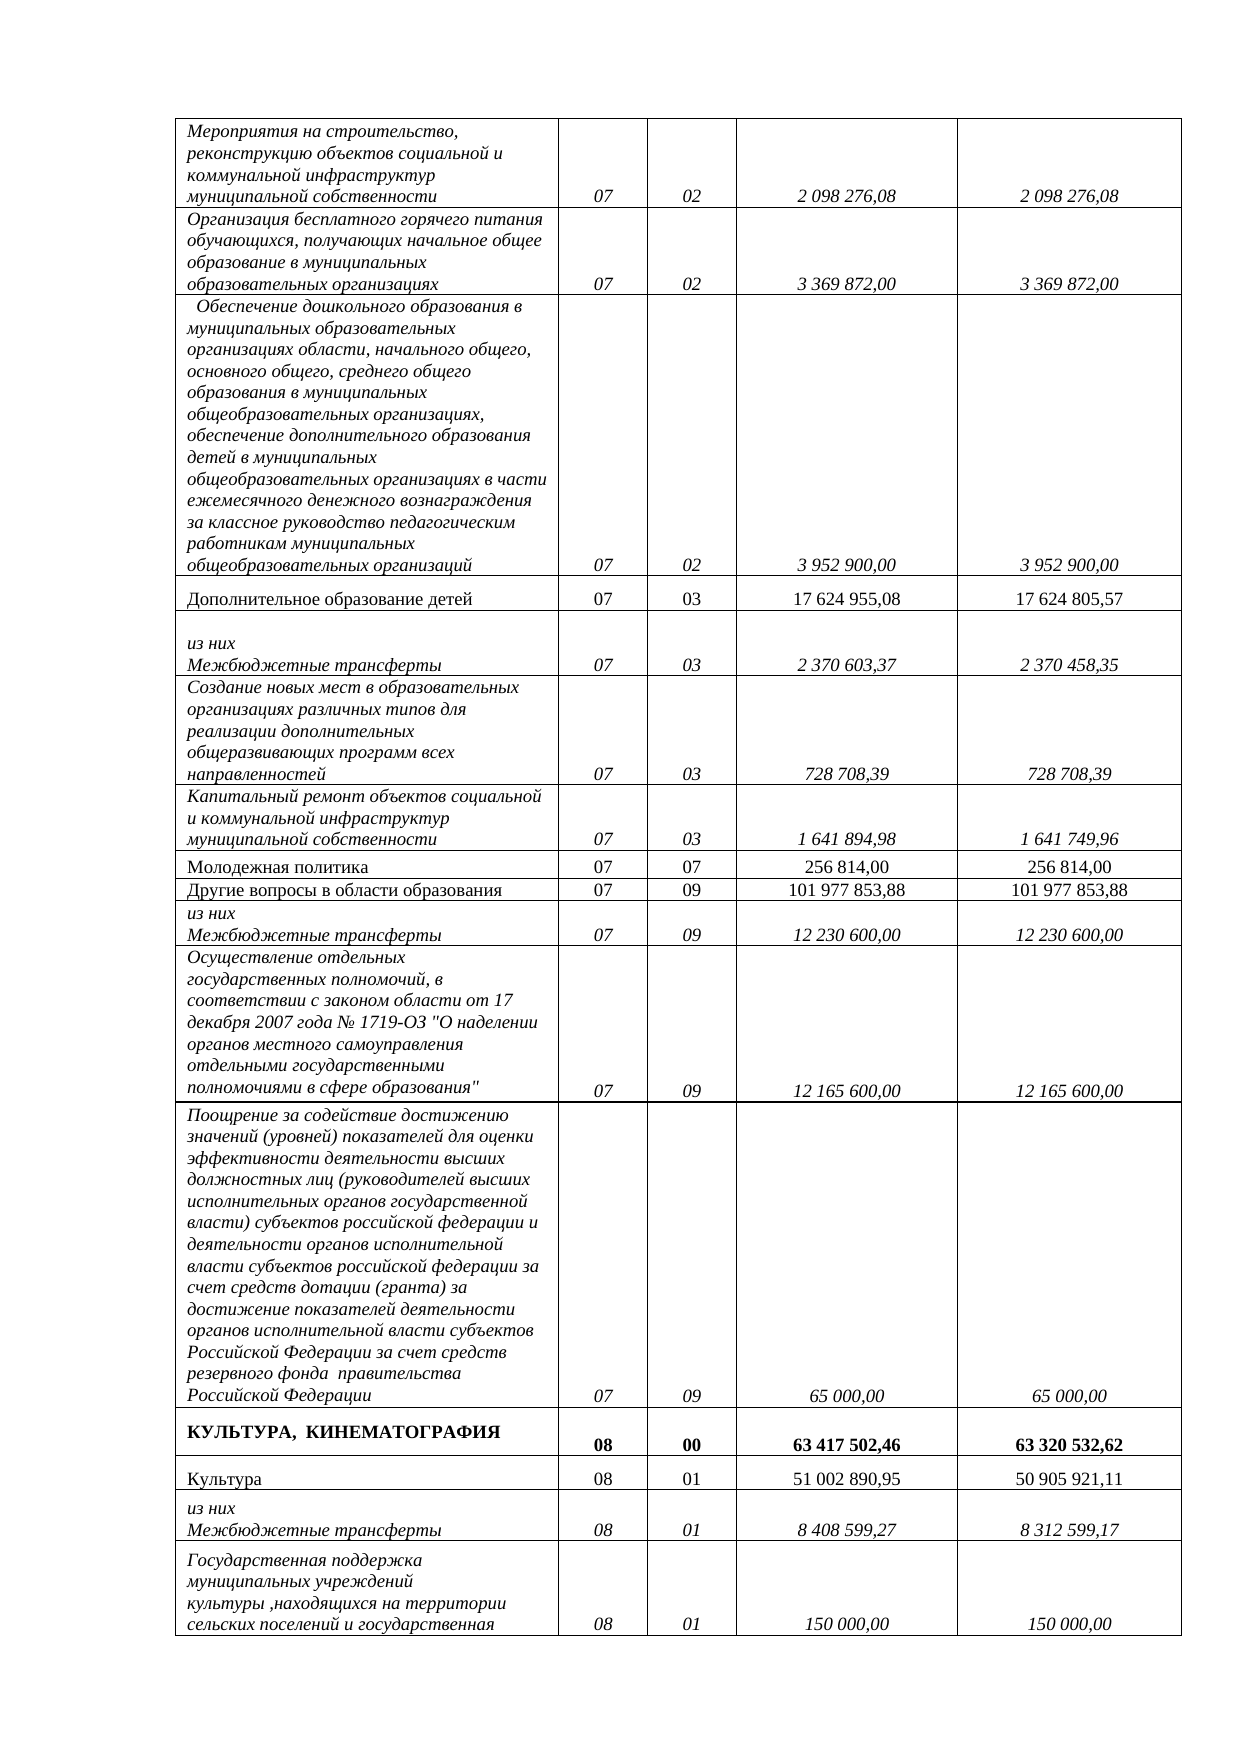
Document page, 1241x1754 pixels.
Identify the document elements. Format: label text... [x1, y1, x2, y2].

table_cell 12 230 600,00 [958, 901, 1181, 945]
table_cell 02 [648, 295, 736, 575]
table_cell Мероприятия на строительство, реконструкцию объектов социальной и коммунальной инфраструктур муниципальной собственности [176, 119, 558, 207]
table_cell 07 [559, 295, 647, 575]
table_cell 150 000,00 [958, 1541, 1181, 1635]
table_cell 150 000,00 [737, 1541, 957, 1635]
table_cell 12 230 600,00 [737, 901, 957, 945]
table_cell 101 977 853,88 [737, 879, 957, 900]
table_cell 17 624 955,08 [737, 576, 957, 610]
table_cell 07 [559, 208, 647, 294]
table_cell 02 [648, 119, 736, 207]
table_cell 08 [559, 1408, 647, 1455]
table_cell 65 000,00 [737, 1103, 957, 1407]
table_cell 51 002 890,95 [737, 1456, 957, 1489]
table_cell Поощрение за содействие достижению значений (уровней) показателей для оценки эффективности деятельности высших должностных лиц (руководителей высших исполнительных органов государственной власти) субъектов российской федерации и деятельности органов исполнительной власти субъектов российской федерации за счет средств дотации (гранта) за достижение показателей деятельности органов исполнительной власти субъектов Российской Федерации за счет средств резервного фонда правительства Российской Федерации [176, 1103, 558, 1407]
table_cell 07 [559, 785, 647, 850]
table_cell Создание новых мест в образовательных организациях различных типов для реализации дополнительных общеразвивающих программ всех направленностей [176, 676, 558, 784]
table_cell 03 [648, 611, 736, 675]
table_cell 101 977 853,88 [958, 879, 1181, 900]
table_cell 2 098 276,08 [737, 119, 957, 207]
table_cell 07 [559, 576, 647, 610]
table_cell из них Межбюджетные трансферты [176, 1490, 558, 1540]
table_cell 8 312 599,17 [958, 1490, 1181, 1540]
table_cell 02 [648, 208, 736, 294]
table_cell Дополнительное образование детей [176, 576, 558, 610]
table_cell Другие вопросы в области образования [176, 879, 558, 900]
table_cell 07 [559, 901, 647, 945]
table_cell 03 [648, 785, 736, 850]
table_cell 07 [559, 1103, 647, 1407]
table_cell 09 [648, 901, 736, 945]
table_cell 1 641 894,98 [737, 785, 957, 850]
table_cell 63 417 502,46 [737, 1408, 957, 1455]
table_cell 09 [648, 879, 736, 900]
table_cell 08 [559, 1541, 647, 1635]
table_cell 12 165 600,00 [958, 946, 1181, 1101]
table_cell 08 [559, 1490, 647, 1540]
table_cell 07 [559, 676, 647, 784]
table_cell 09 [648, 1103, 736, 1407]
table_cell 65 000,00 [958, 1103, 1181, 1407]
table_cell 07 [559, 851, 647, 878]
table_cell 09 [648, 946, 736, 1101]
table_cell 07 [559, 119, 647, 207]
table_cell 1 641 749,96 [958, 785, 1181, 850]
table_cell 07 [559, 611, 647, 675]
table_cell 01 [648, 1490, 736, 1540]
table_cell 3 369 872,00 [737, 208, 957, 294]
table_cell 2 370 603,37 [737, 611, 957, 675]
table_cell 256 814,00 [958, 851, 1181, 878]
table_cell 2 370 458,35 [958, 611, 1181, 675]
table_cell Осуществление отдельных государственных полномочий, в соответствии с законом области от 17 декабря 2007 года № 1719-ОЗ "О наделении органов местного самоуправления отдельными государственными полномочиями в сфере образования" [176, 946, 558, 1101]
table_cell 00 [648, 1408, 736, 1455]
table_cell 01 [648, 1456, 736, 1489]
table_cell Обеспечение дошкольного образования в муниципальных образовательных организациях области, начального общего, основного общего, среднего общего образования в муниципальных общеобразовательных организациях, обеспечение дополнительного образования детей в муниципальных общеобразовательных организациях в части ежемесячного денежного вознаграждения за классное руководство педагогическим работникам муниципальных общеобразовательных организаций [176, 295, 558, 575]
table_cell 03 [648, 576, 736, 610]
table_cell КУЛЬТУРА, КИНЕМАТОГРАФИЯ [176, 1408, 558, 1455]
table_cell 2 098 276,08 [958, 119, 1181, 207]
table_cell 08 [559, 1456, 647, 1489]
table_cell Культура [176, 1456, 558, 1489]
table_cell из них Межбюджетные трансферты [176, 611, 558, 675]
table_cell 50 905 921,11 [958, 1456, 1181, 1489]
table_cell 63 320 532,62 [958, 1408, 1181, 1455]
table_cell Капитальный ремонт объектов социальной и коммунальной инфраструктур муниципальной собственности [176, 785, 558, 850]
table_cell 03 [648, 676, 736, 784]
table_cell Молодежная политика [176, 851, 558, 878]
table_cell 8 408 599,27 [737, 1490, 957, 1540]
table_cell 07 [648, 851, 736, 878]
table_cell 256 814,00 [737, 851, 957, 878]
table_cell Организация бесплатного горячего питания обучающихся, получающих начальное общее образование в муниципальных образовательных организациях [176, 208, 558, 294]
table_cell 3 952 900,00 [958, 295, 1181, 575]
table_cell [176, 1541, 558, 1635]
table_cell из них Межбюджетные трансферты [176, 901, 558, 945]
table_cell 3 369 872,00 [958, 208, 1181, 294]
table_cell 01 [648, 1541, 736, 1635]
table_cell 728 708,39 [958, 676, 1181, 784]
table_cell 12 165 600,00 [737, 946, 957, 1101]
table_cell 3 952 900,00 [737, 295, 957, 575]
table_cell 728 708,39 [737, 676, 957, 784]
table_cell 17 624 805,57 [958, 576, 1181, 610]
table_cell 07 [559, 946, 647, 1101]
table_cell 07 [559, 879, 647, 900]
